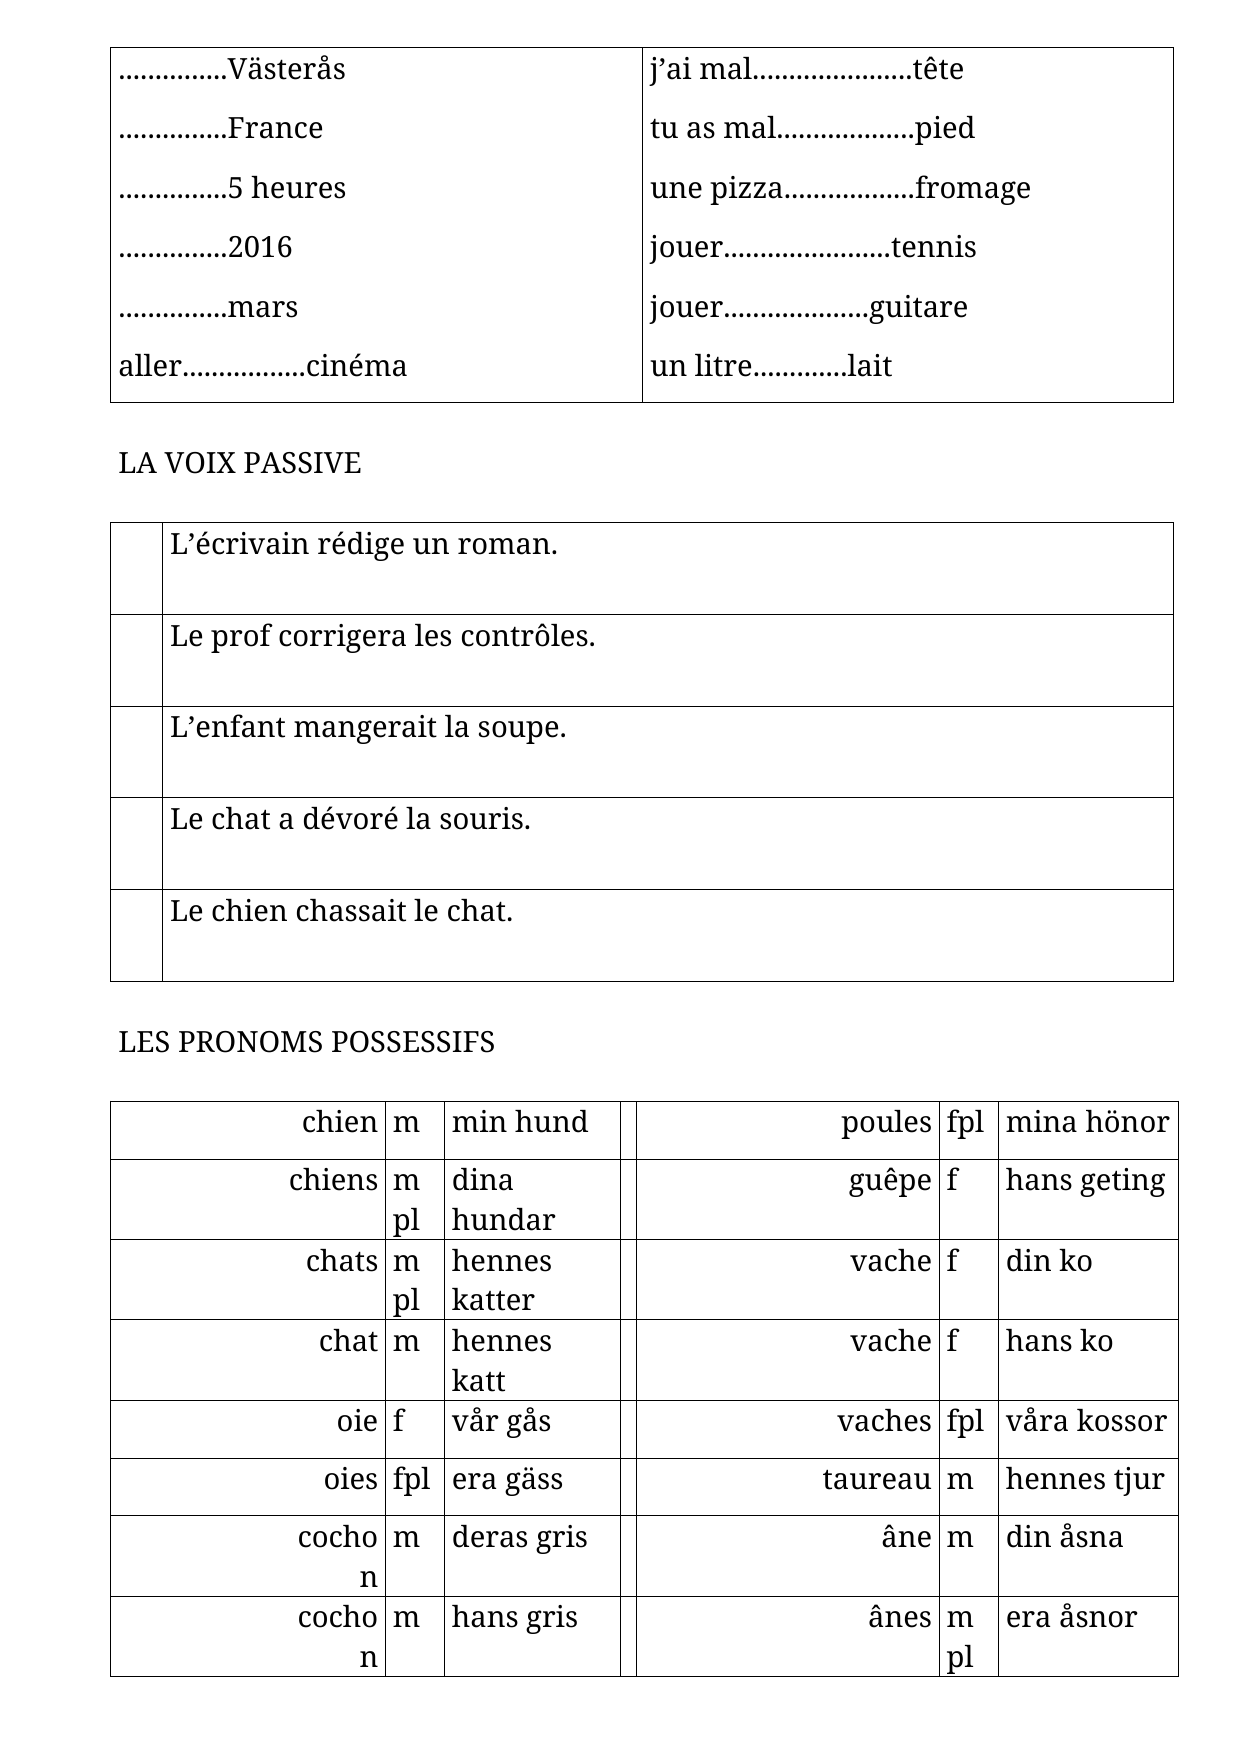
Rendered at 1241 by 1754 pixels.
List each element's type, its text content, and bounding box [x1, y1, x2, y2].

table_cell chiens [281, 1160, 385, 1239]
table_cell hennes katt [445, 1320, 620, 1400]
table_cell guêpe [812, 1160, 939, 1239]
table_cell âne [812, 1516, 939, 1596]
table_cell hennes tjur [999, 1459, 1178, 1515]
table_header fpl [940, 1102, 998, 1158]
table_cell [637, 1597, 812, 1676]
table_header [637, 1102, 812, 1158]
table_cell [111, 707, 162, 797]
table_cell din åsna [999, 1516, 1178, 1596]
table_cell oies [281, 1459, 385, 1515]
table_cell f [940, 1160, 998, 1239]
table_cell [111, 1240, 281, 1319]
table_cell era gäss [445, 1459, 620, 1515]
table_cell vache [812, 1320, 939, 1400]
table_cell [621, 1320, 636, 1400]
table_cell fpl [386, 1459, 444, 1515]
table_cell [621, 1401, 636, 1457]
table_cell [637, 1401, 812, 1457]
table_cell mpl [386, 1160, 444, 1239]
table_header [111, 523, 162, 614]
table_cell [621, 1459, 636, 1515]
table_cell vaches [812, 1401, 939, 1457]
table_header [111, 48, 642, 402]
table_header min hund [445, 1102, 620, 1158]
table_cell [621, 1160, 636, 1239]
table_cell [111, 798, 162, 889]
table_cell L’enfant mangerait la soupe. [163, 707, 1173, 797]
table_cell mpl [940, 1597, 998, 1676]
table_header L’écrivain rédige un roman. [163, 523, 1173, 614]
table_cell deras gris [445, 1516, 620, 1596]
table_cell taureau [812, 1459, 939, 1515]
table_cell [637, 1459, 812, 1515]
table_cell [111, 1516, 281, 1596]
table_header mina hönor [999, 1102, 1178, 1158]
table_cell [111, 1401, 281, 1457]
table_cell [637, 1240, 812, 1319]
table_cell [111, 890, 162, 981]
table_cell fpl [940, 1401, 998, 1457]
table_cell dina hundar [445, 1160, 620, 1239]
table_cell Le chat a dévoré la souris. [163, 798, 1173, 889]
table_cell chats [281, 1240, 385, 1319]
table_cell m [386, 1320, 444, 1400]
table_cell [111, 1459, 281, 1515]
table_cell hans gris [445, 1597, 620, 1676]
text LES PRONOMS POSSESSIFS [118, 1021, 1193, 1061]
table_cell [637, 1320, 812, 1400]
table_cell Le prof corrigera les contrôles. [163, 615, 1173, 706]
table_cell cochon [281, 1516, 385, 1596]
table_cell m [386, 1597, 444, 1676]
table_header [621, 1102, 636, 1158]
table_cell chat [281, 1320, 385, 1400]
table_cell ânes [812, 1597, 939, 1676]
table_cell [621, 1597, 636, 1676]
table_cell f [940, 1320, 998, 1400]
table_cell m [386, 1516, 444, 1596]
table_cell vår gås [445, 1401, 620, 1457]
table_cell m [940, 1459, 998, 1515]
table_cell f [940, 1240, 998, 1319]
table_header [111, 1102, 281, 1158]
table_cell hans geting [999, 1160, 1178, 1239]
table_header poules [812, 1102, 939, 1158]
table_cell era åsnor [999, 1597, 1178, 1676]
table_cell [621, 1516, 636, 1596]
table_cell våra kossor [999, 1401, 1178, 1457]
table_cell Le chien chassait le chat. [163, 890, 1173, 981]
table_cell hennes katter [445, 1240, 620, 1319]
table_cell vache [812, 1240, 939, 1319]
table_cell [111, 1597, 281, 1676]
table_cell mpl [386, 1240, 444, 1319]
table_cell [621, 1240, 636, 1319]
table_cell oie [281, 1401, 385, 1457]
table_cell [637, 1160, 812, 1239]
table_header m [386, 1102, 444, 1158]
table_cell [637, 1516, 812, 1596]
table_cell [111, 1320, 281, 1400]
table_cell din ko [999, 1240, 1178, 1319]
table_cell [111, 615, 162, 706]
table_header chien [281, 1102, 385, 1158]
table_cell hans ko [999, 1320, 1178, 1400]
table_cell cochon [281, 1597, 385, 1676]
table_cell [111, 1160, 281, 1239]
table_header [643, 48, 1173, 402]
table_cell m [940, 1516, 998, 1596]
text LA VOIX PASSIVE [118, 443, 1193, 482]
table_cell f [386, 1401, 444, 1457]
